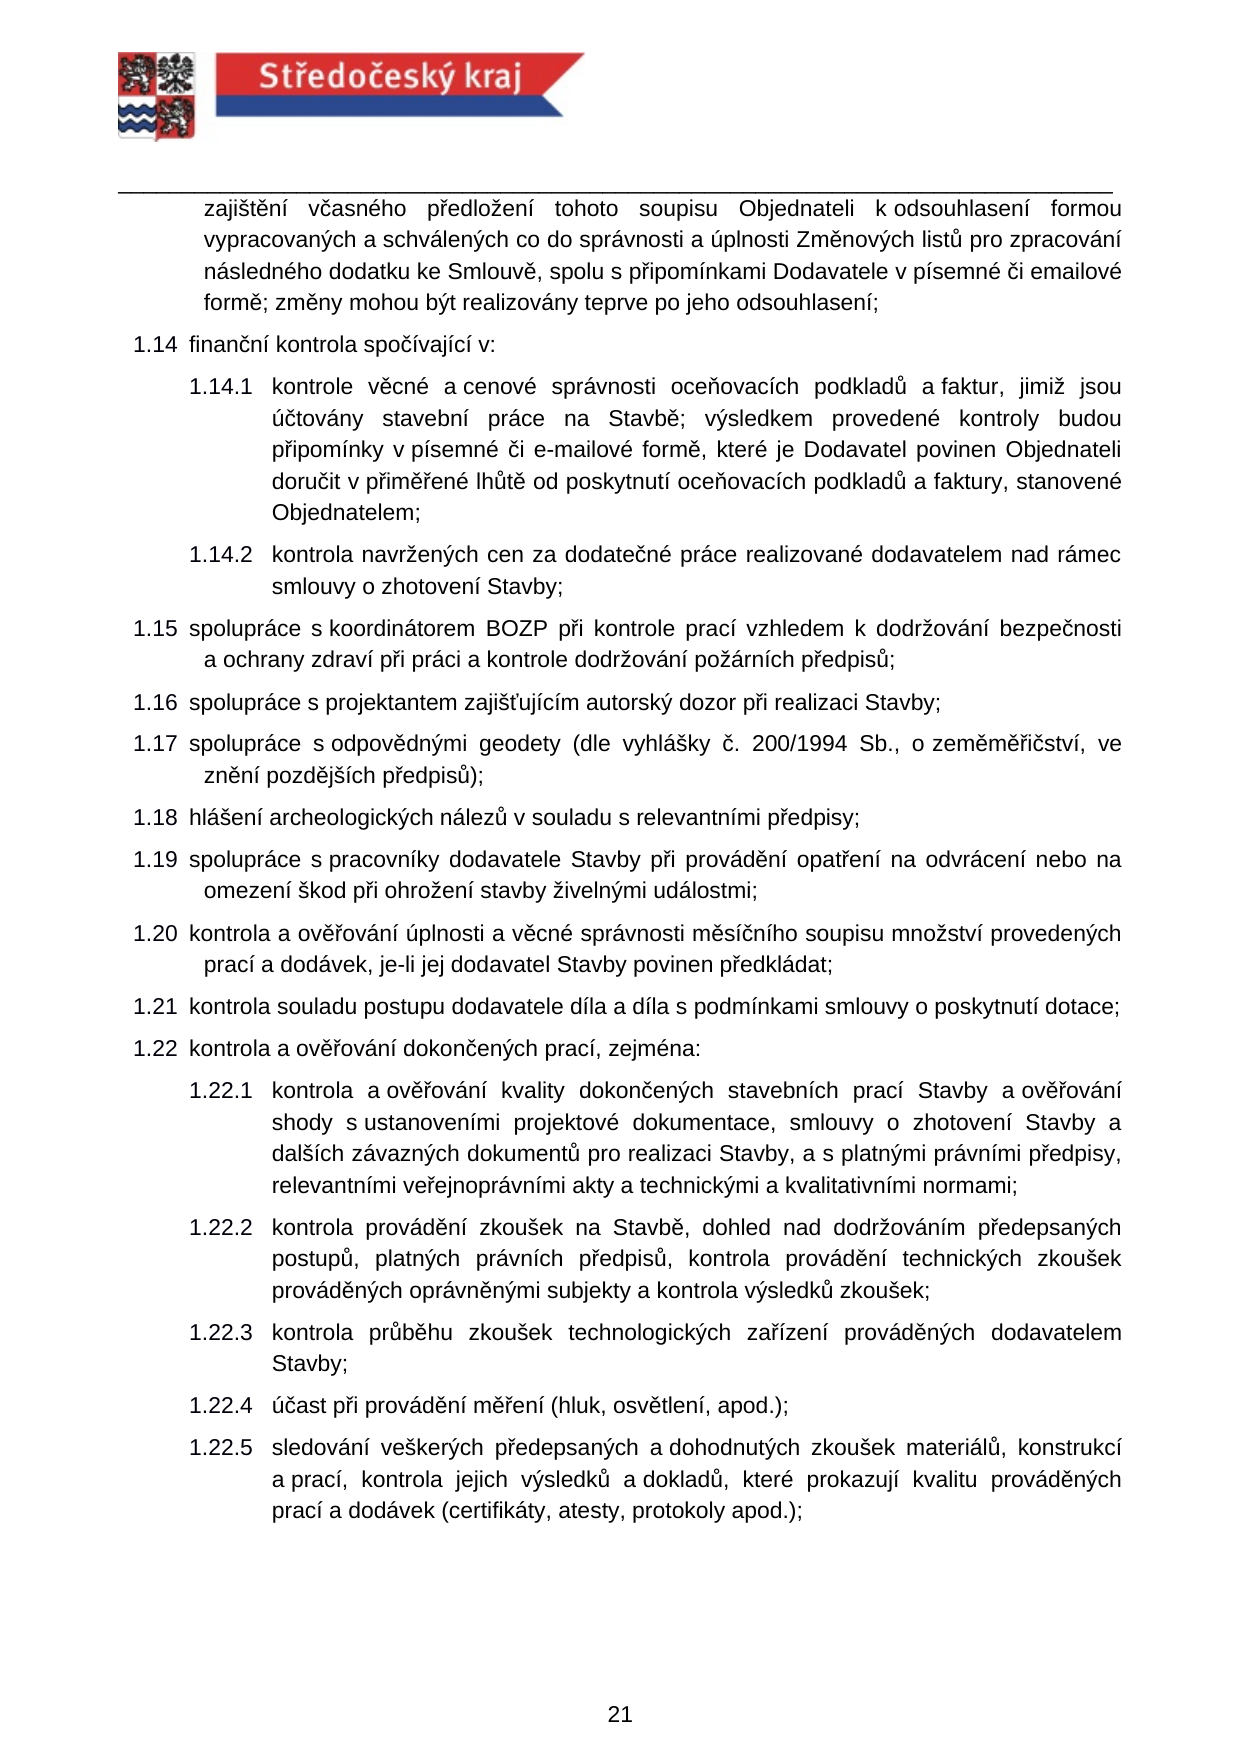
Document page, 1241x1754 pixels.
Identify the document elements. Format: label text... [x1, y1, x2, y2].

list kontrola navržených cen za dodatečné práce realizované dodavatelem nad rámec smlouvy o zhotovení Stavby; [189, 541, 1122, 599]
list spolupráce s pracovníky dodavatele Stavby při provádění opatření na odvrácení nebo na omezení škod při ohrožení stavby živelnými událostmi; [133, 846, 1122, 904]
list finanční kontrola spočívající v: [133, 331, 1122, 357]
list sledování veškerých předepsaných a dohodnutých zkoušek materiálů, konstrukcí a prací, kontrola jejich výsledků a dokladů, které prokazují kvalitu prováděných prací a dodávek (certifikáty, atesty, protokoly apod.); [189, 1434, 1122, 1524]
list spolupráce s odpovědnými geodety (dle vyhlášky č. 200/1994 Sb., o zeměměřičství, ve znění pozdějších předpisů); [133, 730, 1122, 788]
list kontrole věcné a cenové správnosti oceňovacích podkladů a faktur, jimiž jsou účtovány stavební práce na Stavbě; výsledkem provedené kontroly budou připomínky v písemné či e-mailové formě, které je Dodavatel povinen Objednateli doručit v přiměřené lhůtě od poskytnutí oceňovacích podkladů a faktury, stanovené Objednatelem; [189, 373, 1122, 526]
list kontrola průběhu zkoušek technologických zařízení prováděných dodavatelem Stavby; [189, 1319, 1122, 1377]
list účast při provádění měření (hluk, osvětlení, apod.); [189, 1392, 1122, 1419]
picture [118, 52, 586, 142]
list kontrola souladu postupu dodavatele díla a díla s podmínkami smlouvy o poskytnutí dotace; [133, 993, 1122, 1019]
list kontrola a ověřování úplnosti a věcné správnosti měsíčního soupisu množství provedených prací a dodávek, je-li jej dodavatel Stavby povinen předkládat; [133, 919, 1122, 977]
list kontrola a ověřování kvality dokončených stavebních prací Stavby a ověřování shody s ustanoveními projektové dokumentace, smlouvy o zhotovení Stavby a dalších závazných dokumentů pro realizaci Stavby, a s platnými právními předpisy, relevantními veřejnoprávními akty a technickými a kvalitativními normami; [189, 1077, 1122, 1198]
list spolupráce s projektantem zajišťujícím autorský dozor při realizaci Stavby; [133, 688, 1122, 715]
list kontrola a ověřování dokončených prací, zejména: [133, 1035, 1122, 1061]
list kontrola provádění zkoušek na Stavbě, dohled nad dodržováním předepsaných postupů, platných právních předpisů, kontrola provádění technických zkoušek prováděných oprávněnými subjekty a kontrola výsledků zkoušek; [189, 1214, 1122, 1303]
list hlášení archeologických nálezů v souladu s relevantními předpisy; [133, 804, 1122, 830]
list spolupráce s koordinátorem BOZP při kontrole prací vzhledem k dodržování bezpečnosti a ochrany zdraví při práci a kontrole dodržování požárních předpisů; [133, 615, 1122, 673]
